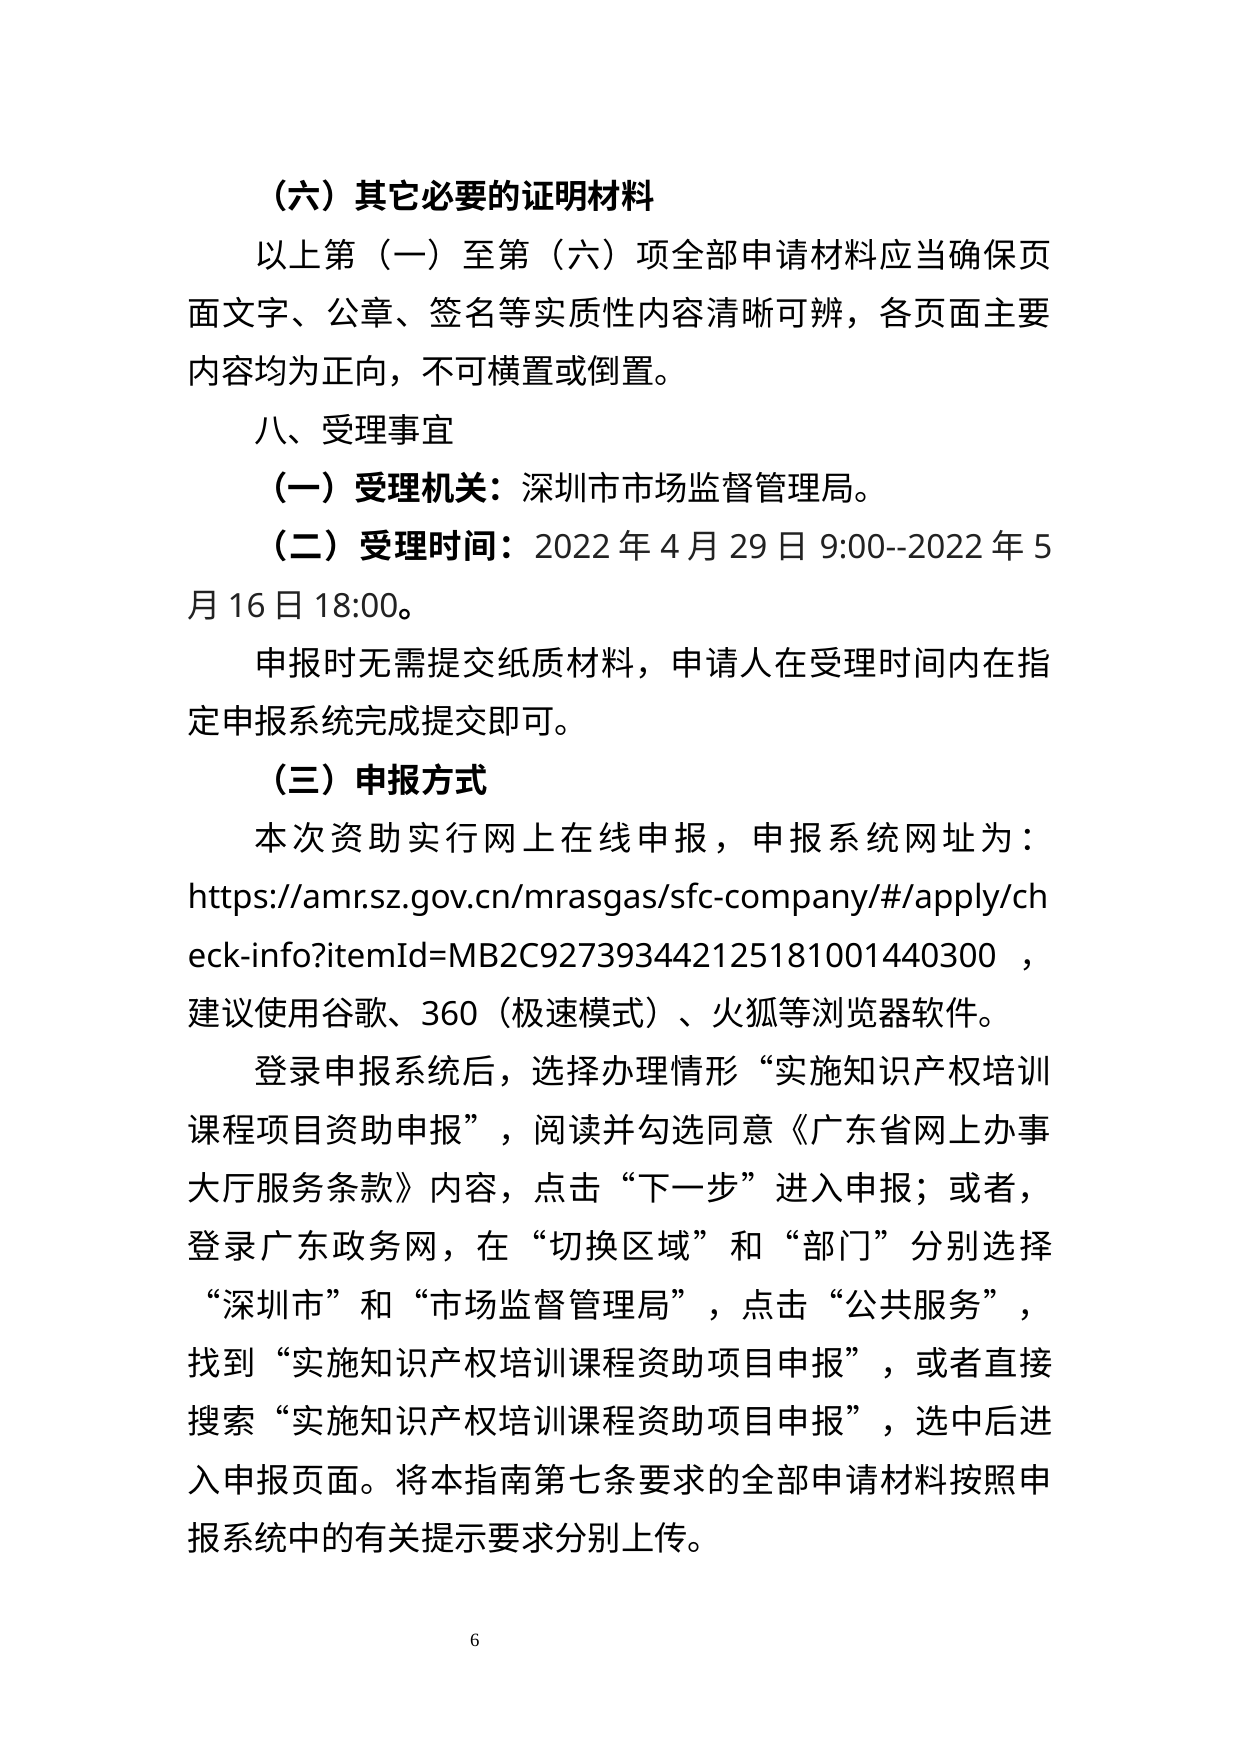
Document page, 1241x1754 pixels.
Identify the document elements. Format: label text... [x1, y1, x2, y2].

text （三）申报方式 [187, 745, 1053, 804]
list （二）受理时间：2022年4月29日 9:00--2022年5月16日 18:00。 [187, 512, 1053, 629]
list 登录申报系统后，选择办理情形“实施知识产权培训课程项目资助申报”，阅读并勾选同意《广东省网上办事大厅服务条款》内容，点击“下一步”进入申报；或者，登录广东政务网，在“切换区域”和“部门”分别选择“深圳市”和“市场监督管理局”，点击“公共服务”，找到“实施知识产权培训课程资助项目申报”，或者直接搜索“实施知识产权培训课程资助项目申报”，选中后进入申报页面。将本指南第七条要求的全部申请材料按照申报系统中的有关提示要求分别上传。 [187, 1037, 1053, 1562]
text （六）其它必要的证明材料 [187, 162, 1053, 220]
list 本次资助实行网上在线申报，申报系统网址为： https://amr.sz.gov.cn/mrasgas/sfc-company/#/apply/check-info?itemId=MB2C927393442125181001440300，建议使用谷歌、360（极速模式）、火狐等浏览器软件。 [187, 804, 1053, 1037]
list 申报时无需提交纸质材料，申请人在受理时间内在指定申报系统完成提交即可。 [187, 629, 1053, 745]
subtitle 八、受理事宜 [187, 395, 1053, 454]
text （一）受理机关：深圳市市场监督管理局。 [187, 454, 1053, 512]
list 以上第（一）至第（六）项全部申请材料应当确保页面文字、公章、签名等实质性内容清晰可辨，各页面主要内容均为正向，不可横置或倒置。 [187, 220, 1053, 395]
